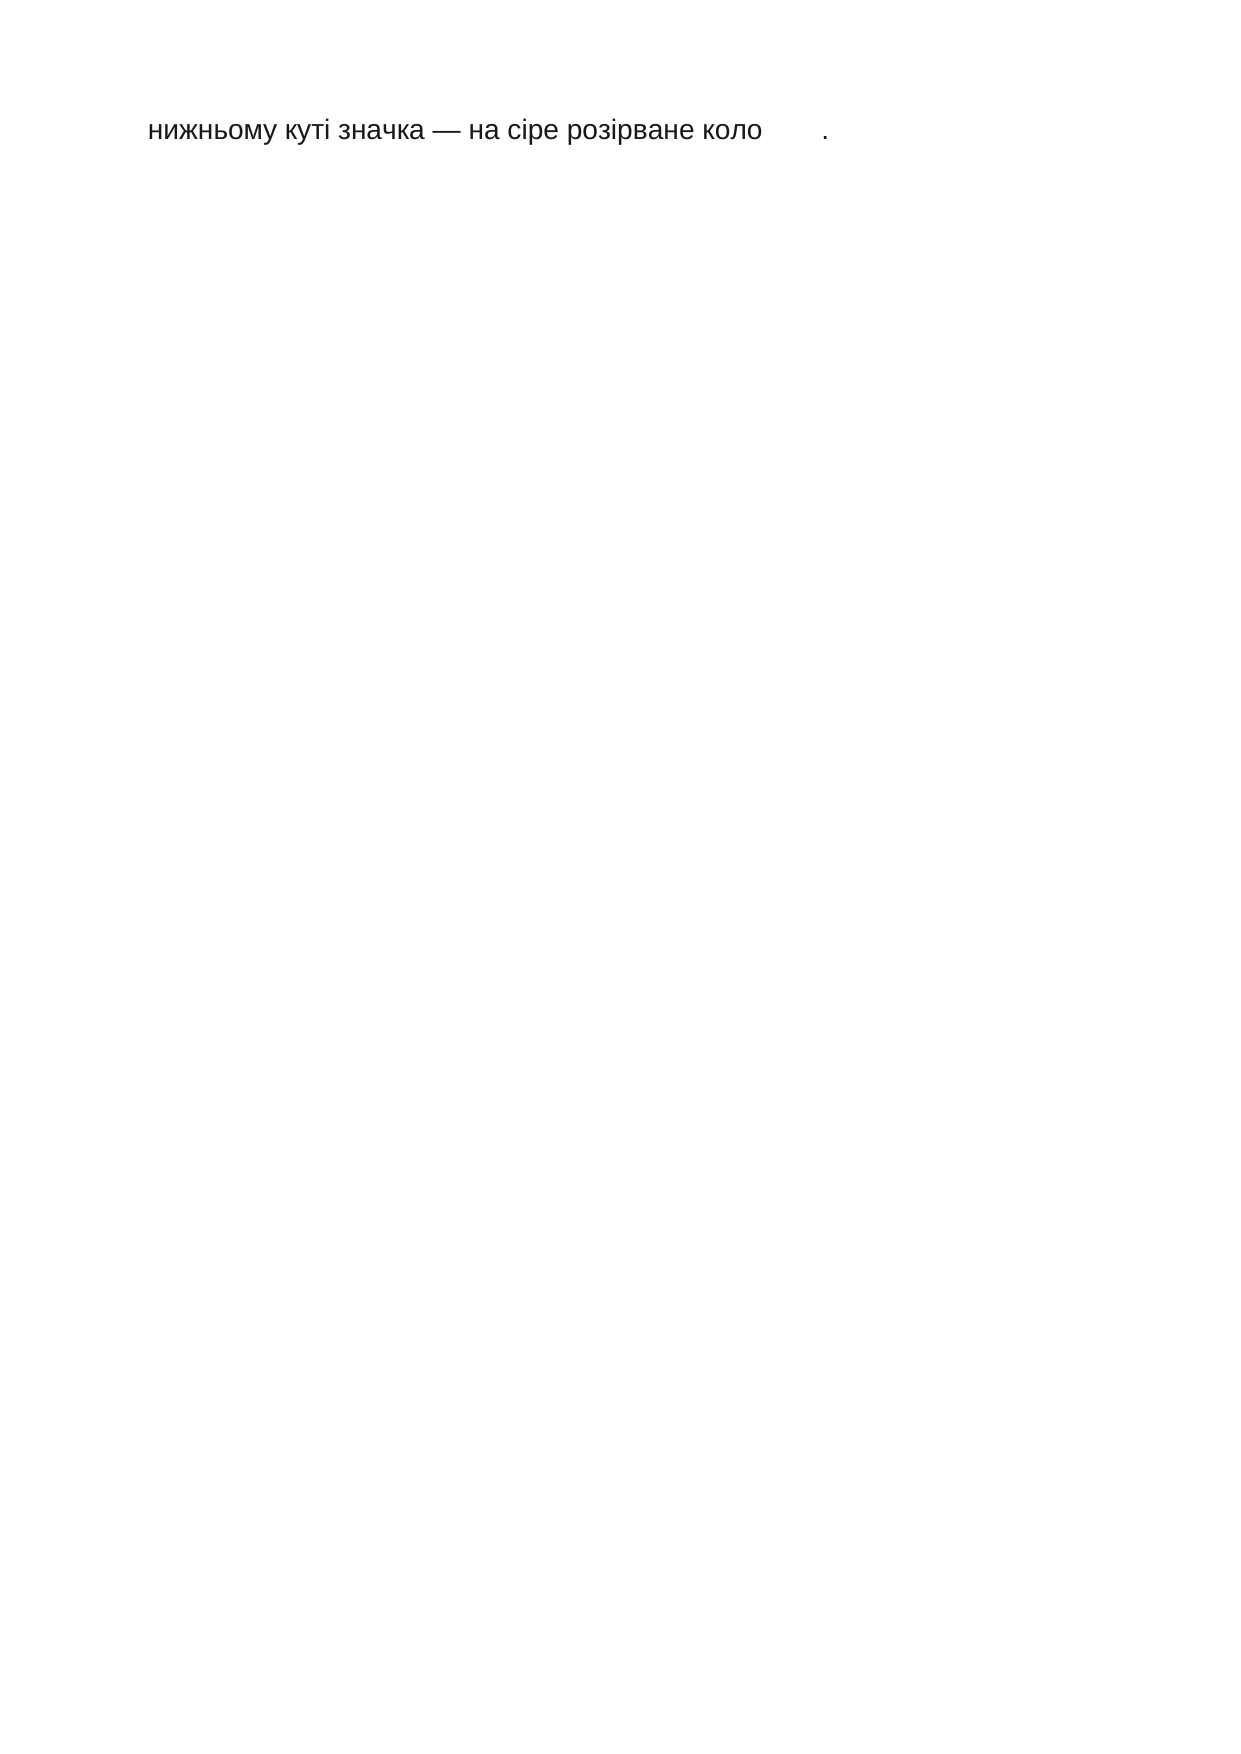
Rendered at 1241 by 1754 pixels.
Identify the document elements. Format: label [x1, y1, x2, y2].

list [110, 88, 1152, 173]
